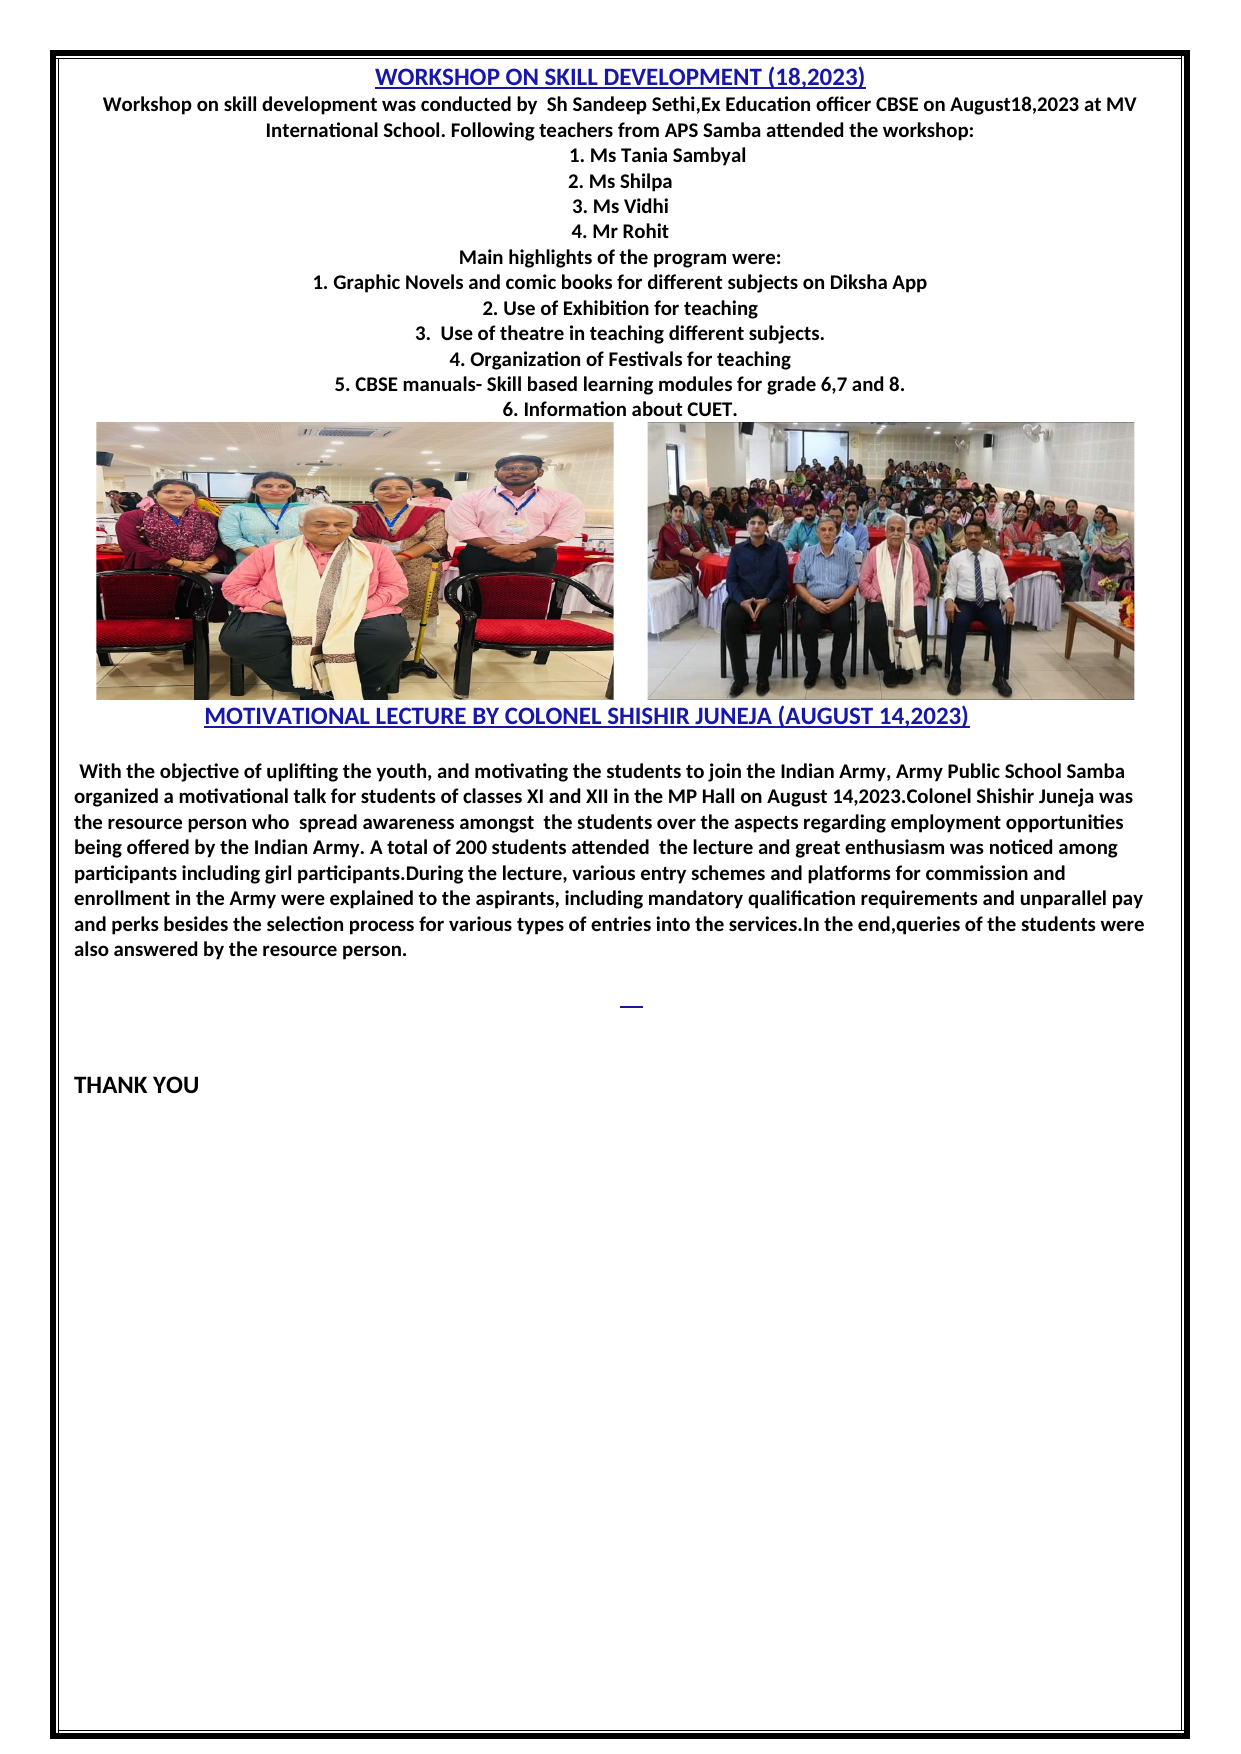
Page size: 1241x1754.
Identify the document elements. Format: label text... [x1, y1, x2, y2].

text 5. CBSE manuals- Skill based learning modules for grade 6,7 and 8. [74, 371, 1167, 397]
text 2. Use of Exhibition for teaching [74, 295, 1167, 320]
text WORKSHOP ON SKILL DEVELOPMENT (18,2023) [74, 61, 1167, 92]
picture [647, 422, 1135, 700]
text 2. Ms Shilpa [74, 168, 1167, 193]
text With the objective of uplifting the youth, and motivating the students to join the Indian Army, Army Public School Samba organized a motivational talk for students of classes XI and XII in the MP Hall on August 14,2023.Colonel Shishir Juneja was the resource person who spread awareness amongst the students over the aspects regarding employment opportunities being offered by the Indian Army. A total of 200 students attended the lecture and great enthusiasm was noticed among participants including girl participants.During the lecture, various entry schemes and platforms for commission and enrollment in the Army were explained to the aspirants, including mandatory qualification requirements and unparallel pay and perks besides the selection process for various types of entries into the services.In the end,queries of the students were also answered by the resource person. [74, 758, 1167, 962]
text Workshop on skill development was conducted by Sh Sandeep Sethi,Ex Education officer CBSE on August18,2023 at MV International School. Following teachers from APS Samba attended the workshop: [74, 92, 1167, 142]
text 6. Information about CUET. [74, 397, 1167, 422]
text 3. Use of theatre in teaching different subjects. [74, 320, 1167, 346]
text THANK YOU [74, 1069, 1167, 1099]
text 4. Organization of Festivals for teaching [74, 346, 1167, 371]
text Main highlights of the program were: [74, 244, 1167, 269]
text 4. Mr Rohit [74, 219, 1167, 244]
picture [96, 422, 614, 700]
text 1. Graphic Novels and comic books for different subjects on Diksha App [74, 269, 1167, 295]
text 3. Ms Vidhi [74, 193, 1167, 219]
text MOTIVATIONAL LECTURE BY COLONEL SHISHIR JUNEJA (AUGUST 14,2023) [74, 700, 1167, 730]
text 1. Ms Tania Sambyal [74, 142, 1167, 168]
